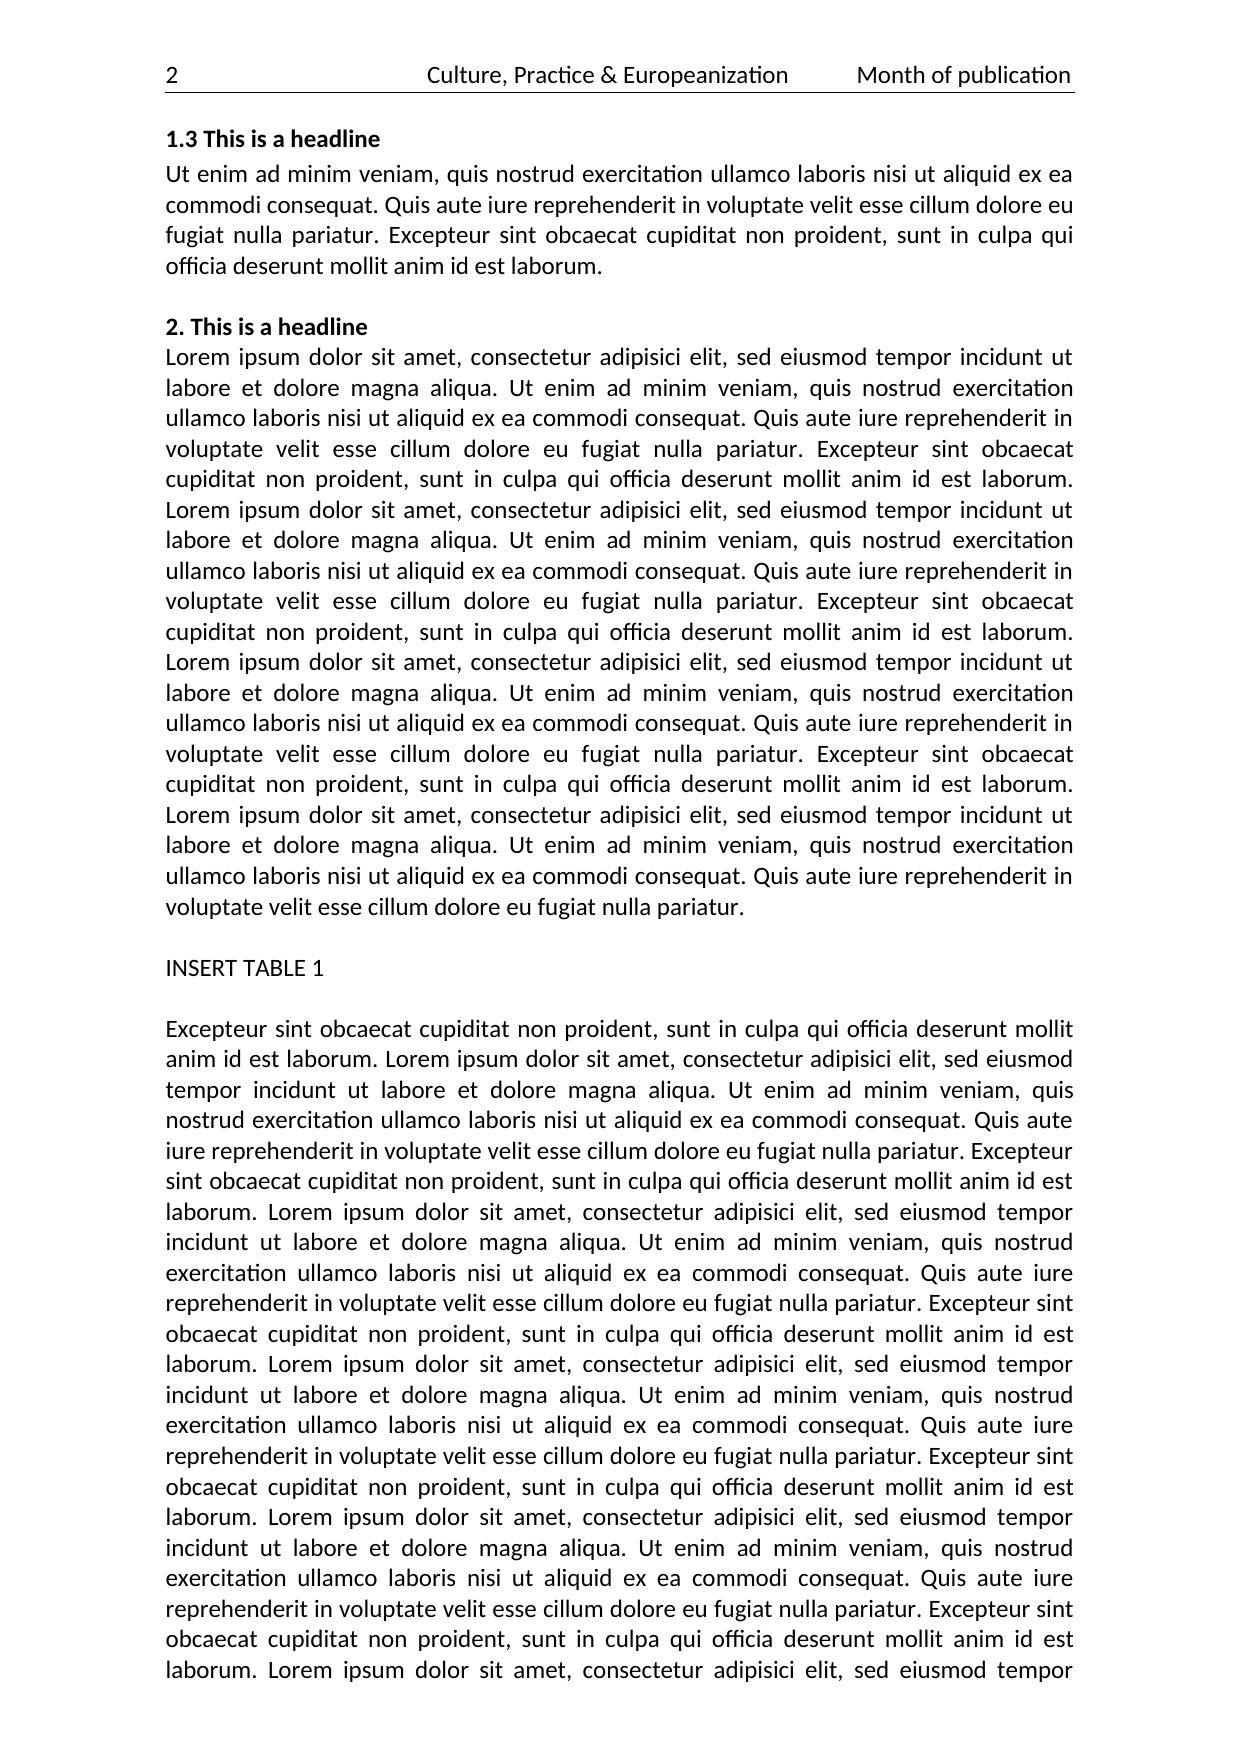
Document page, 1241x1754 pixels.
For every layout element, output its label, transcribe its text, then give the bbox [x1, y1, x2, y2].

text 1.3 This is a headline [165, 123, 1075, 154]
text INSERT TABLE 1 [165, 952, 1075, 982]
text Lorem ipsum dolor sit amet, consectetur adipisici elit, sed eiusmod tempor incidunt ut labore et dolore magna aliqua. Ut enim ad minim veniam, quis nostrud exercitation ullamco laboris nisi ut aliquid ex ea commodi consequat. Quis aute iure reprehenderit in voluptate velit esse cillum dolore eu fugiat nulla pariatur. Excepteur sint obcaecat cupiditat non proident, sunt in culpa qui officia deserunt mollit anim id est laborum. Lorem ipsum dolor sit amet, consectetur adipisici elit, sed eiusmod tempor incidunt ut labore et dolore magna aliqua. Ut enim ad minim veniam, quis nostrud exercitation ullamco laboris nisi ut aliquid ex ea commodi consequat. Quis aute iure reprehenderit in voluptate velit esse cillum dolore eu fugiat nulla pariatur. Excepteur sint obcaecat cupiditat non proident, sunt in culpa qui officia deserunt mollit anim id est laborum. Lorem ipsum dolor sit amet, consectetur adipisici elit, sed eiusmod tempor incidunt ut labore et dolore magna aliqua. Ut enim ad minim veniam, quis nostrud exercitation ullamco laboris nisi ut aliquid ex ea commodi consequat. Quis aute iure reprehenderit in voluptate velit esse cillum dolore eu fugiat nulla pariatur. Excepteur sint obcaecat cupiditat non proident, sunt in culpa qui officia deserunt mollit anim id est laborum. Lorem ipsum dolor sit amet, consectetur adipisici elit, sed eiusmod tempor incidunt ut labore et dolore magna aliqua. Ut enim ad minim veniam, quis nostrud exercitation ullamco laboris nisi ut aliquid ex ea commodi consequat. Quis aute iure reprehenderit in voluptate velit esse cillum dolore eu fugiat nulla pariatur. [165, 341, 1075, 921]
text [165, 1013, 1075, 1684]
text 2. This is a headline [165, 311, 1075, 341]
text Ut enim ad minim veniam, quis nostrud exercitation ullamco laboris nisi ut aliquid ex ea commodi consequat. Quis aute iure reprehenderit in voluptate velit esse cillum dolore eu fugiat nulla pariatur. Excepteur sint obcaecat cupiditat non proident, sunt in culpa qui officia deserunt mollit anim id est laborum. [165, 158, 1075, 280]
